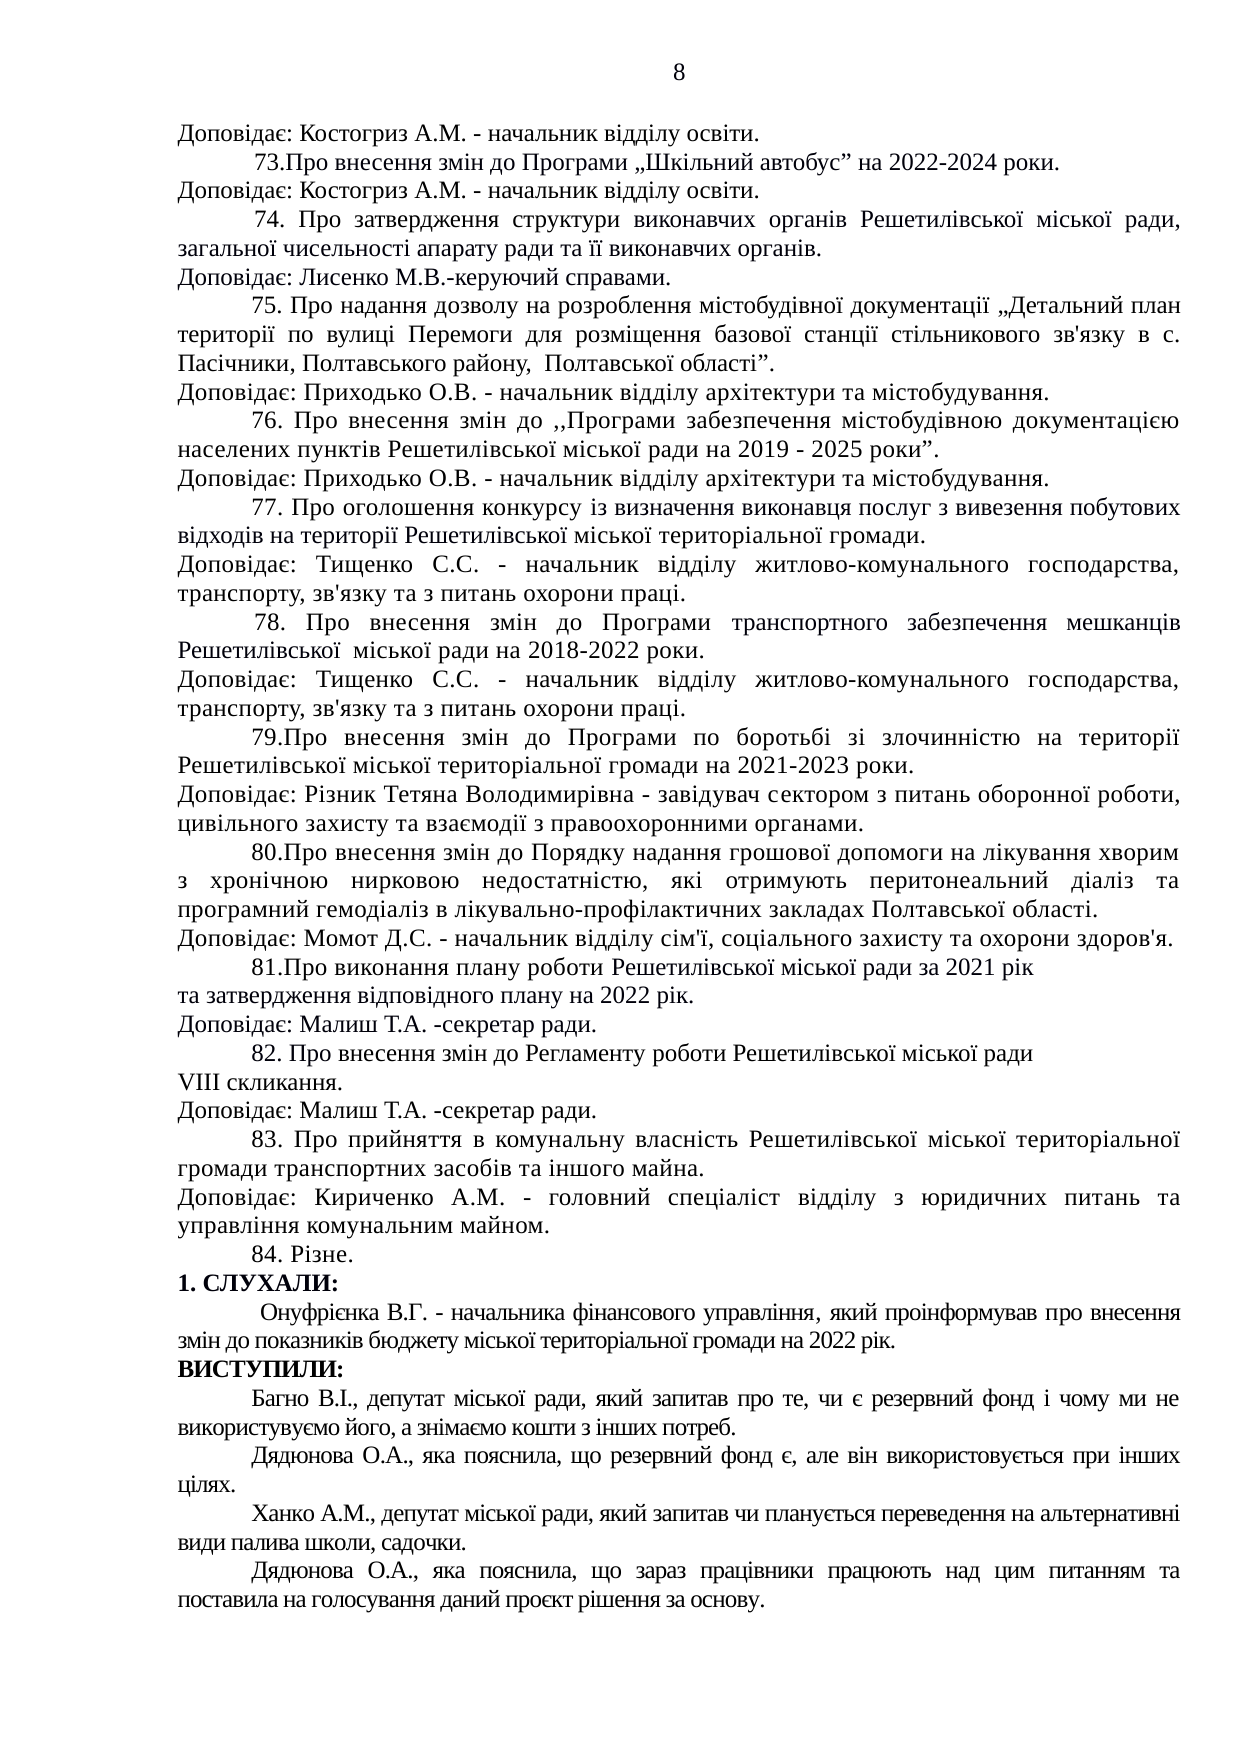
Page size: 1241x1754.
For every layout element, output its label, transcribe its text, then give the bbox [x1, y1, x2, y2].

text 77. Про оголошення конкурсу із визначення виконавця послуг з вивезення побутових відходів на території Решетилівської міської територіальної громади. [177, 492, 1181, 549]
text 81.Про виконання плану роботи Решетилівської міської ради за 2021 рік [177, 952, 1181, 981]
text Дядюнова О.А., яка пояснила, що зараз працівники працюють над цим питанням та поставила на голосування даний проєкт рішення за основу. [177, 1556, 1181, 1613]
text 80.Про внесення змін до Порядку надання грошової допомоги на лікування хворим з хронічною нирковою недостатністю, які отримують перитонеальний діаліз та програмний гемодіаліз в лікувально-профілактичних закладах Полтавської області. [177, 837, 1181, 923]
text Доповідає: Різник Тетяна Володимирівна - завідувач сектором з питань оборонної роботи, цивільного захисту та взаємодії з правоохоронними органами. [177, 779, 1181, 837]
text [177, 118, 1181, 147]
text Доповідає: Приходько О.В. - начальник відділу архітектури та містобудування. [177, 463, 1181, 492]
text Доповідає: Момот Д.С. - начальник відділу сім'ї, соціального захисту та охорони здоров'я. [177, 923, 1181, 952]
text 78. Про внесення змін до Програми транспортного забезпечення мешканців Решетилівської міської ради на 2018-2022 роки. [177, 607, 1181, 664]
text 74. Про затвердження структури виконавчих органів Решетилівської міської ради, загальної чисельності апарату ради та її виконавчих органів. [177, 204, 1181, 262]
text 75. Про надання дозволу на розроблення містобудівної документації „Детальний план території по вулиці Перемоги для розміщення базової станції стільникового зв'язку в с. Пасічники, Полтавського району, Полтавської області”. [177, 291, 1181, 377]
text Багно В.І., депутат міської ради, який запитав про те, чи є резервний фонд і чому ми не використувуємо його, а знімаємо кошти з інших потреб. [177, 1383, 1181, 1441]
text 84. Різне. [177, 1239, 1181, 1268]
text та затвердження відповідного плану на 2022 рік. [177, 981, 1181, 1009]
text 82. Про внесення змін до Регламенту роботи Решетилівської міської ради [177, 1038, 1181, 1067]
text 1. СЛУХАЛИ: [177, 1268, 1181, 1297]
text 83. Про прийняття в комунальну власність Решетилівської міської територіальної громади транспортних засобів та іншого майна. [177, 1124, 1181, 1182]
text Ханко А.М., депутат міської ради, який запитав чи планується переведення на альтернативні види палива школи, садочки. [177, 1498, 1181, 1556]
text 76. Про внесення змін до ,,Програми забезпечення містобудівною документацією населених пунктів Решетилівської міської ради на 2019 - 2025 роки”. [177, 406, 1181, 463]
text VIII скликання. [177, 1067, 1181, 1096]
text Доповідає: Кириченко А.М. - головний спеціаліст відділу з юридичних питань та управління комунальним майном. [177, 1182, 1181, 1239]
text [177, 176, 1181, 204]
text Доповідає: Тищенко С.С. - начальник відділу житлово-комунального господарства, транспорту, зв'язку та з питань охорони праці. [177, 664, 1181, 722]
text Дядюнова О.А., яка пояснила, що резервний фонд є, але він використовується при інших цілях. [177, 1441, 1181, 1498]
text 79.Про внесення змін до Програми по боротьбі зі злочинністю на території Решетилівської міської територіальної громади на 2021-2023 роки. [177, 722, 1181, 779]
text Доповідає: Малиш Т.А. -секретар ради. [177, 1096, 1181, 1124]
text Доповідає: Лисенко М.В.-керуючий справами. [177, 262, 1181, 291]
text ВИСТУПИЛИ: [177, 1354, 1181, 1383]
text Доповідає: Приходько О.В. - начальник відділу архітектури та містобудування. [177, 377, 1181, 406]
text Доповідає: Малиш Т.А. -секретар ради. [177, 1009, 1181, 1038]
text 73.Про внесення змін до Програми „Шкільний автобус” на 2022-2024 роки. [177, 147, 1181, 176]
text Онуфрієнка В.Г. - начальника фінансового управління, який проінформував про внесення змін до показників бюджету міської територіальної громади на 2022 рік. [177, 1297, 1181, 1354]
text Доповідає: Тищенко С.С. - начальник відділу житлово-комунального господарства, транспорту, зв'язку та з питань охорони праці. [177, 549, 1181, 607]
